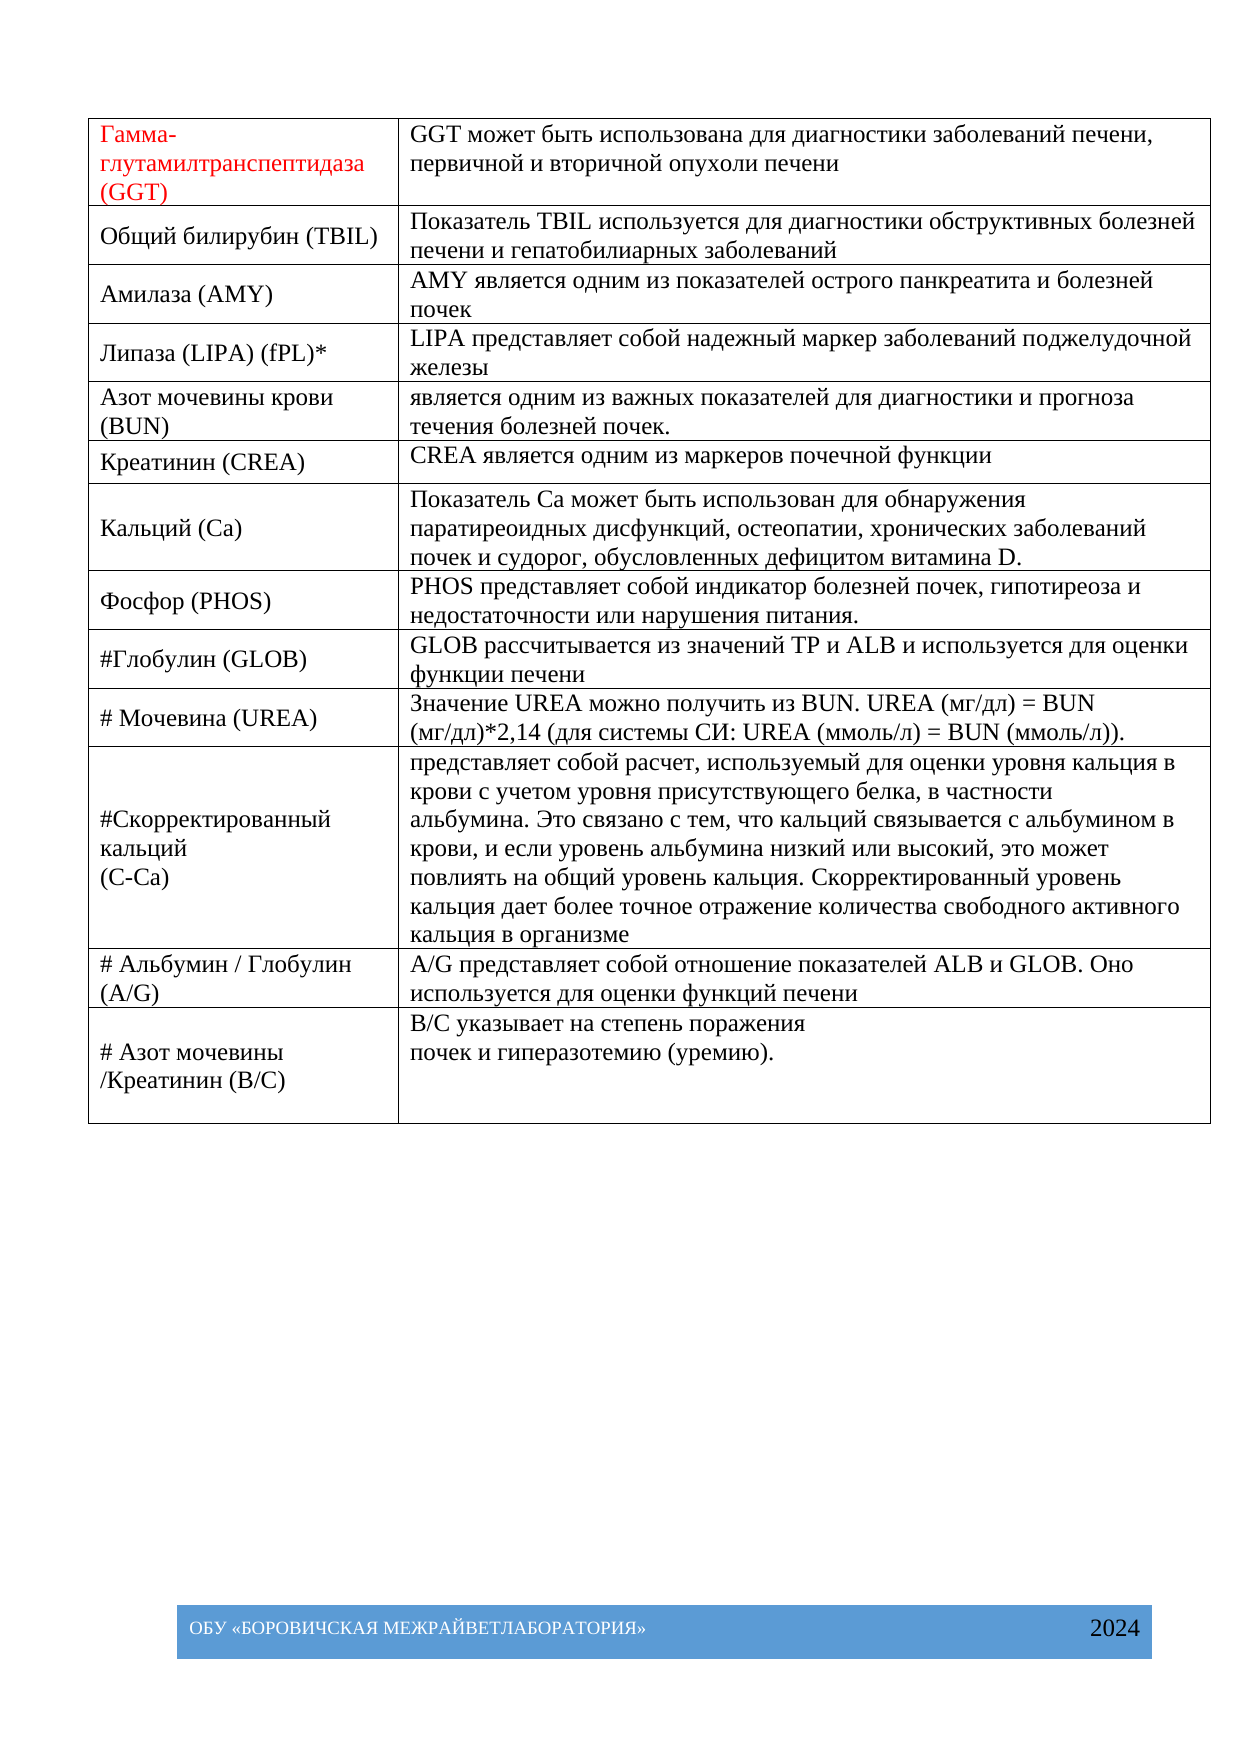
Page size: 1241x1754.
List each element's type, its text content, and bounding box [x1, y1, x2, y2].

table_cell Значение UREA можно получить из BUN. UREA (мг/дл) = BUN (мг/дл)*2,14 (для системы СИ: UREA (ммоль/л) = BUN (ммоль/л)). [399, 689, 1210, 746]
table_cell GGT может быть использована для диагностики заболеваний печени, первичной и вторичной опухоли печени [399, 119, 1210, 205]
table_cell Амилаза (AMY) [89, 265, 398, 322]
table_cell CREA является одним из маркеров почечной функции [399, 441, 1210, 483]
table_cell Гамма-глутамилтранспептидаза (GGT) [89, 119, 398, 205]
table_cell #Скорректированный кальций (C-Ca) [89, 747, 398, 948]
table_cell Кальций (Ca) [89, 484, 398, 570]
table_cell Фосфор (PHOS) [89, 571, 398, 629]
table_cell #Глобулин (GLOB) [89, 630, 398, 687]
table_cell GLOB рассчитывается из значений TP и ALB и используется для оценки функции печени [399, 630, 1210, 687]
table_cell Азот мочевины крови (ВUN) [89, 382, 398, 439]
table_cell Показатель TBIL используется для диагностики обструктивных болезней печени и гепатобилиарных заболеваний [399, 206, 1210, 264]
table_cell Общий билирубин (TBIL) [89, 206, 398, 264]
table_cell LIPA представляет собой надежный маркер заболеваний поджелудочной железы [399, 324, 1210, 381]
table_cell AMY является одним из показателей острого панкреатита и болезней почек [399, 265, 1210, 322]
table_cell B/C указывает на степень поражения почек и гиперазотемию (уремию). [399, 1008, 1210, 1123]
table_cell Липаза (LIPA) (fPL)* [89, 324, 398, 381]
table_cell A/G представляет собой отношение показателей ALB и GLOB. Оно используется для оценки функций печени [399, 949, 1210, 1007]
table_cell Показатель Ca может быть использован для обнаружения паратиреоидных дисфункций, остеопатии, хронических заболеваний почек и судорог, обусловленных дефицитом витамина D. [399, 484, 1210, 570]
table_cell # Альбумин / Глобулин (А/G) [89, 949, 398, 1007]
table_cell представляет собой расчет, используемый для оценки уровня кальция в крови с учетом уровня присутствующего белка, в частности альбумина. Это связано с тем, что кальций связывается с альбумином в крови, и если уровень альбумина низкий или высокий, это может повлиять на общий уровень кальция. Скорректированный уровень кальция дает более точное отражение количества свободного активного кальция в организме [399, 747, 1210, 948]
table_cell # Азот мочевины /Креатинин (B/C) [89, 1008, 398, 1123]
table_cell PHOS представляет собой индикатор болезней почек, гипотиреоза и недостаточности или нарушения питания. [399, 571, 1210, 629]
table_cell # Мочевина (UREA) [89, 689, 398, 746]
table_cell является одним из важных показателей для диагностики и прогноза течения болезней почек. [399, 382, 1210, 439]
table_cell Креатинин (CREA) [89, 441, 398, 483]
